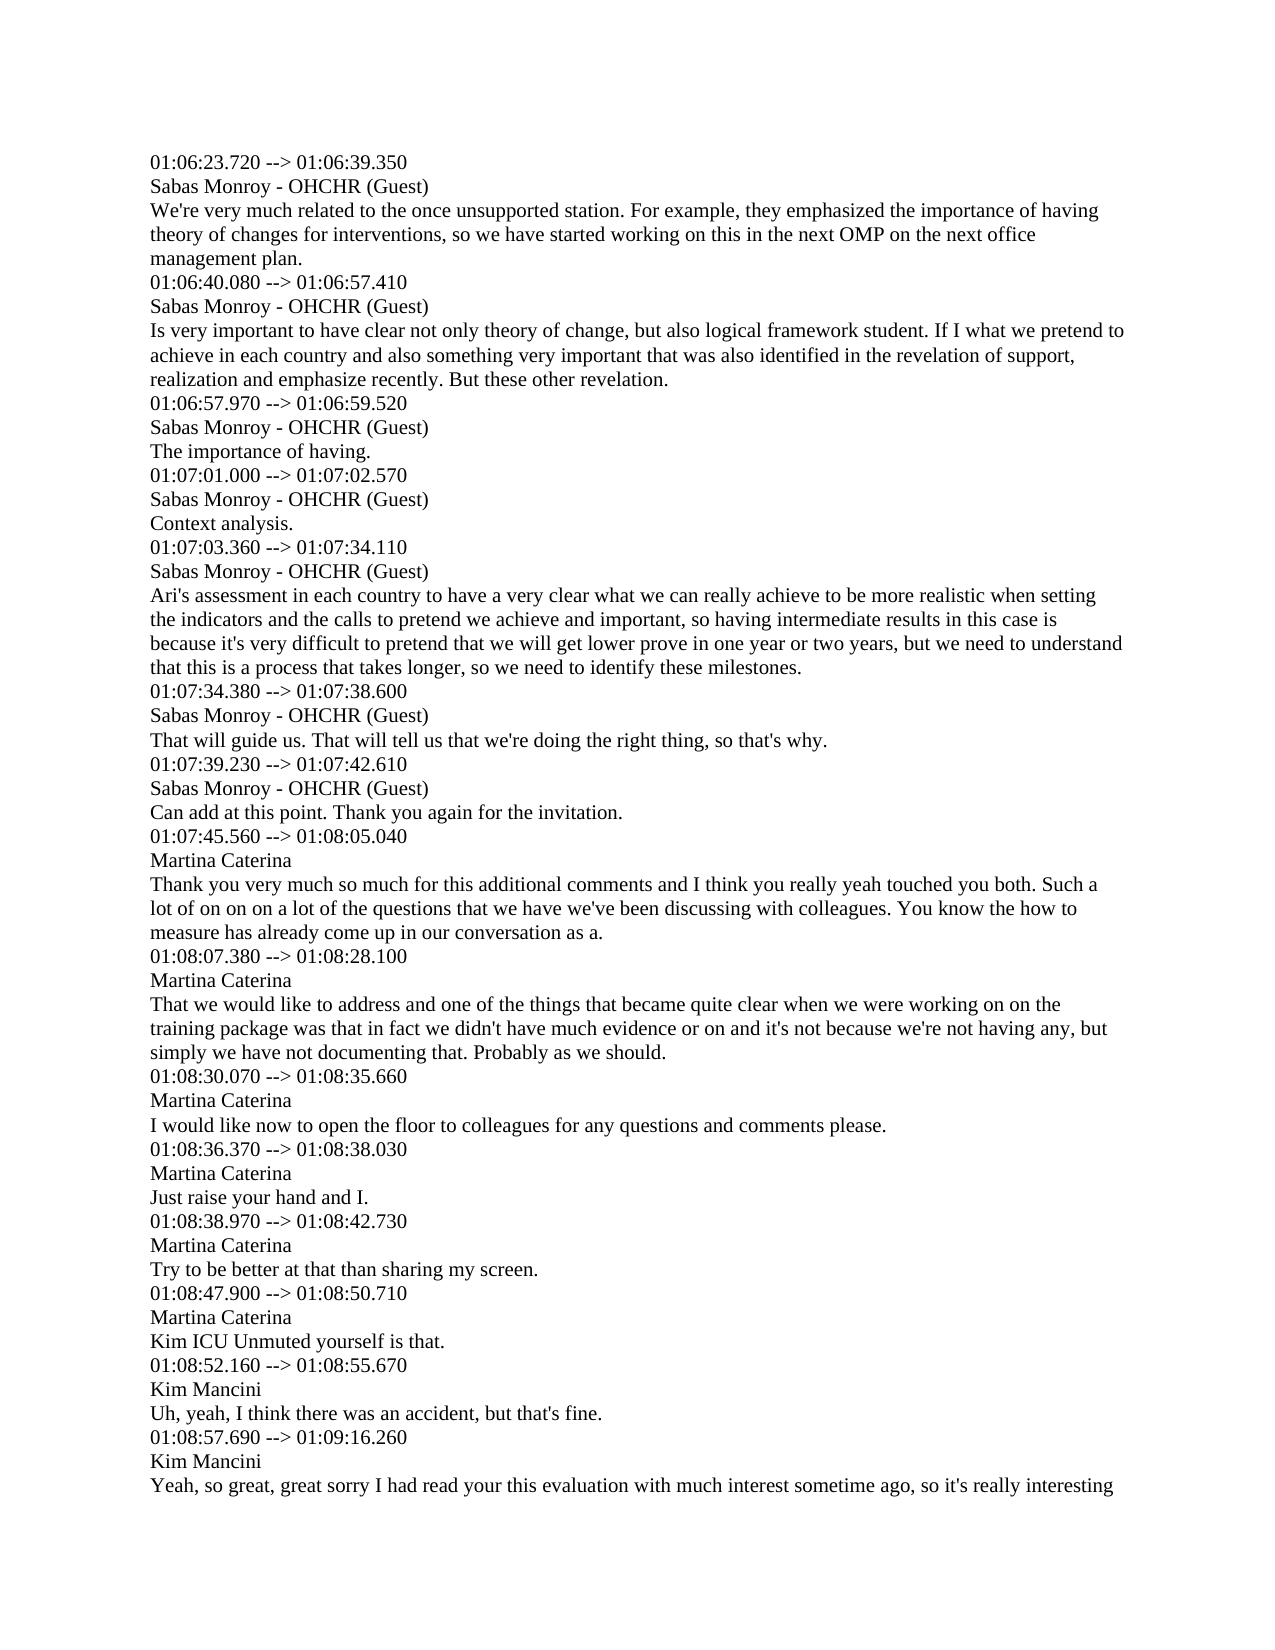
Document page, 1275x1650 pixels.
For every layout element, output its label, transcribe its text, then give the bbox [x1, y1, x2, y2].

text 01:07:01.000 --> 01:07:02.570 Sabas Monroy - OHCHR (Guest) Context analysis. [150, 463, 1125, 535]
text 01:08:52.160 --> 01:08:55.670 Kim Mancini Uh, yeah, I think there was an accident, but that's fine. [150, 1353, 1125, 1425]
text 01:06:23.720 --> 01:06:39.350 Sabas Monroy - OHCHR (Guest) We're very much related to the once unsupported station. For example, they emphasized the importance of having theory of changes for interventions, so we have started working on this in the next OMP on the next office management plan. [150, 150, 1125, 270]
text 01:07:34.380 --> 01:07:38.600 Sabas Monroy - OHCHR (Guest) That will guide us. That will tell us that we're doing the right thing, so that's why. [150, 679, 1125, 752]
text 01:07:39.230 --> 01:07:42.610 Sabas Monroy - OHCHR (Guest) Can add at this point. Thank you again for the invitation. [150, 752, 1125, 824]
text 01:08:30.070 --> 01:08:35.660 Martina Caterina I would like now to open the floor to colleagues for any questions and comments please. [150, 1064, 1125, 1137]
text 01:08:07.380 --> 01:08:28.100 Martina Caterina That we would like to address and one of the things that became quite clear when we were working on on the training package was that in fact we didn't have much evidence or on and it's not because we're not having any, but simply we have not documenting that. Probably as we should. [150, 944, 1125, 1064]
text 01:08:38.970 --> 01:08:42.730 Martina Caterina Try to be better at that than sharing my screen. [150, 1209, 1125, 1281]
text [150, 1425, 1125, 1497]
text 01:07:45.560 --> 01:08:05.040 Martina Caterina Thank you very much so much for this additional comments and I think you really yeah touched you both. Such a lot of on on on a lot of the questions that we have we've been discussing with colleagues. You know the how to measure has already come up in our conversation as a. [150, 824, 1125, 944]
text 01:06:40.080 --> 01:06:57.410 Sabas Monroy - OHCHR (Guest) Is very important to have clear not only theory of change, but also logical framework student. If I what we pretend to achieve in each country and also something very important that was also identified in the revelation of support, realization and emphasize recently. But these other revelation. [150, 270, 1125, 391]
text 01:06:57.970 --> 01:06:59.520 Sabas Monroy - OHCHR (Guest) The importance of having. [150, 391, 1125, 463]
text 01:08:36.370 --> 01:08:38.030 Martina Caterina Just raise your hand and I. [150, 1137, 1125, 1209]
text 01:07:03.360 --> 01:07:34.110 Sabas Monroy - OHCHR (Guest) Ari's assessment in each country to have a very clear what we can really achieve to be more realistic when setting the indicators and the calls to pretend we achieve and important, so having intermediate results in this case is because it's very difficult to pretend that we will get lower prove in one year or two years, but we need to understand that this is a process that takes longer, so we need to identify these milestones. [150, 535, 1125, 679]
text 01:08:47.900 --> 01:08:50.710 Martina Caterina Kim ICU Unmuted yourself is that. [150, 1281, 1125, 1353]
